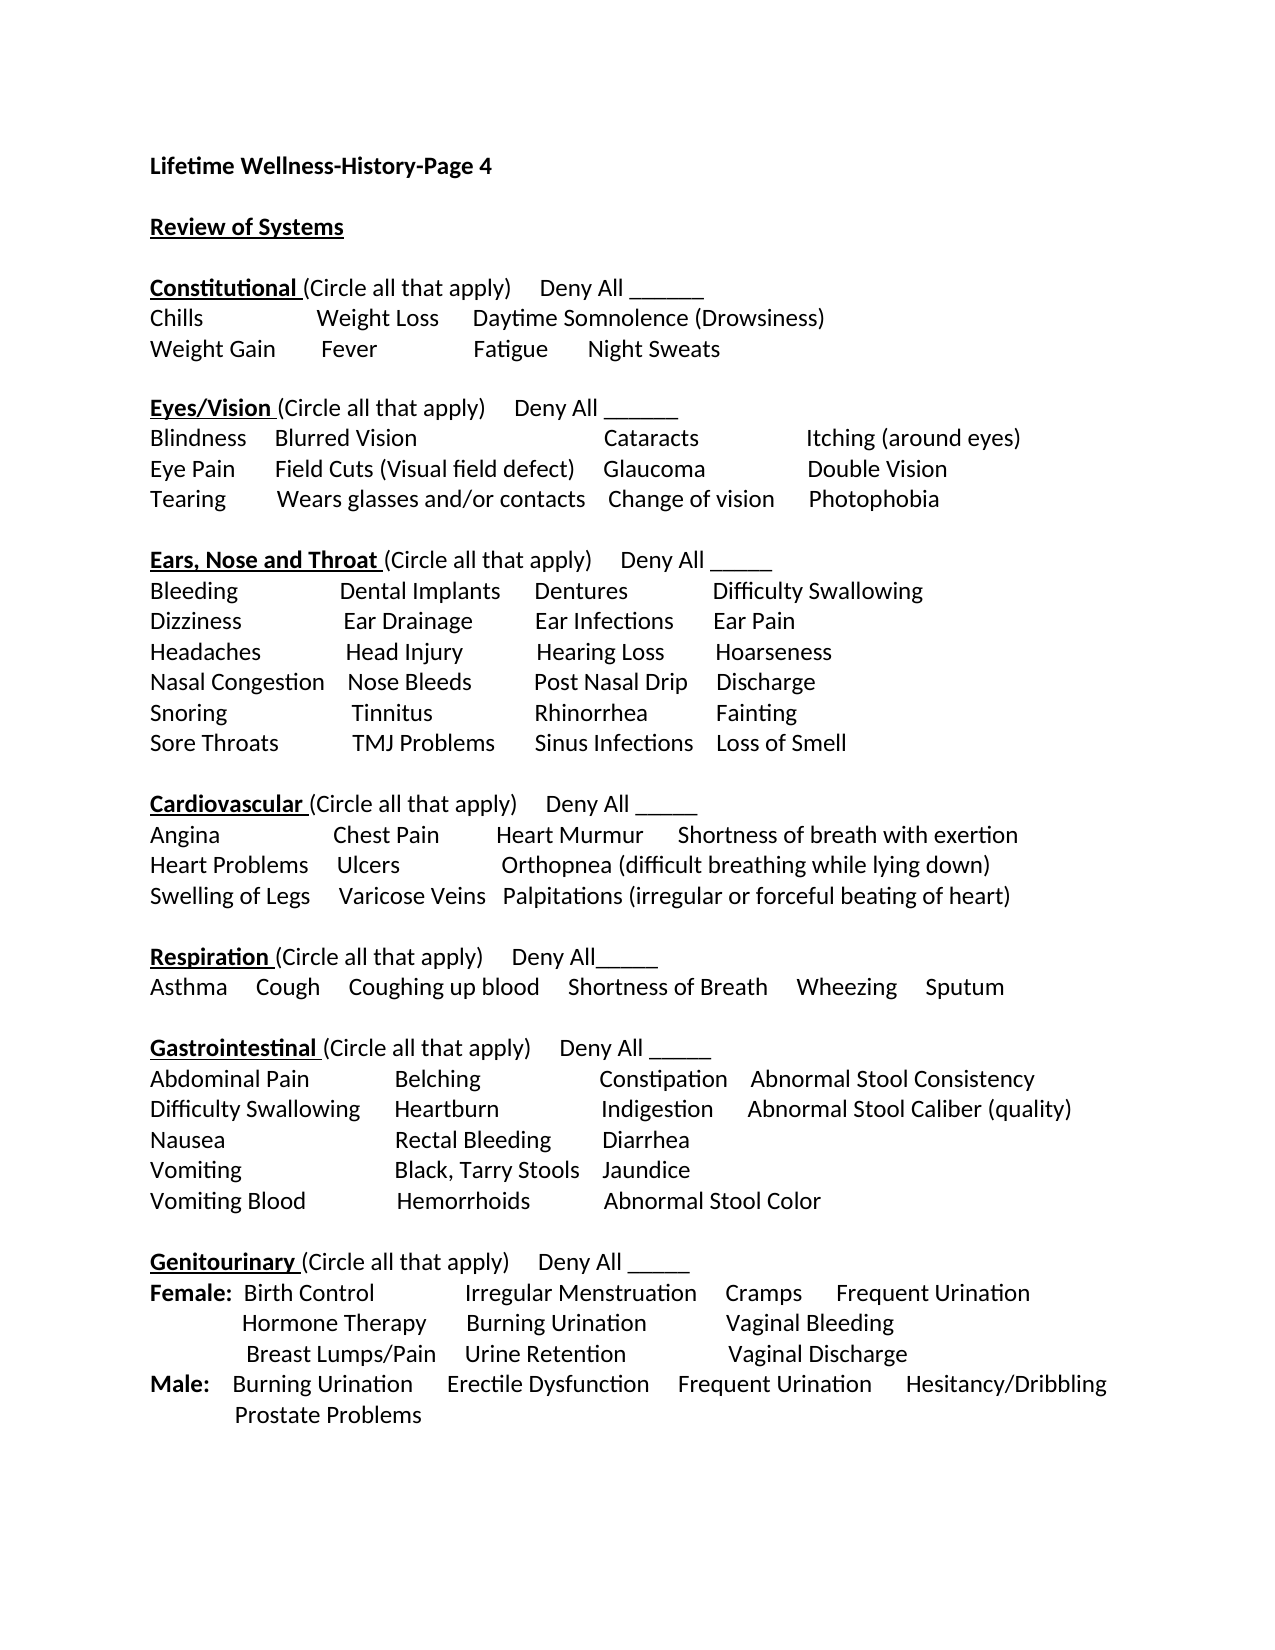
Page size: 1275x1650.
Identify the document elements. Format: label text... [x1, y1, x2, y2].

text Nasal Congestion Nose Bleeds Post Nasal Drip Discharge [150, 666, 1125, 697]
text Nausea Rectal Bleeding Diarrhea [150, 1124, 1125, 1155]
text Ears, Nose and Throat (Circle all that apply) Deny All _____ [150, 544, 1125, 575]
text Snoring Tinnitus Rhinorrhea Fainting [150, 697, 1125, 727]
text Constitutional (Circle all that apply) Deny All ______ [150, 272, 1125, 303]
text Chills Weight Loss Daytime Somnolence (Drowsiness) [150, 303, 1125, 333]
text Weight Gain Fever Fatigue Night Sweats [150, 333, 1125, 364]
text Breast Lumps/Pain Urine Retention Vaginal Discharge [150, 1338, 1125, 1368]
text Heart Problems Ulcers Orthopnea (difficult breathing while lying down) [150, 849, 1125, 880]
text Gastrointestinal (Circle all that apply) Deny All _____ [150, 1033, 1125, 1063]
text Abdominal Pain Belching Constipation Abnormal Stool Consistency [150, 1063, 1125, 1094]
text Difficulty Swallowing Heartburn Indigestion Abnormal Stool Caliber (quality) [150, 1094, 1125, 1124]
text Swelling of Legs Varicose Veins Palpitations (irregular or forceful beating of heart) [150, 880, 1125, 911]
text Male: Burning Urination Erectile Dysfunction Frequent Urination Hesitancy/Dribbling [150, 1368, 1125, 1399]
text Genitourinary (Circle all that apply) Deny All _____ [150, 1246, 1125, 1277]
text Review of Systems [150, 211, 1125, 242]
text Dizziness Ear Drainage Ear Infections Ear Pain [150, 605, 1125, 636]
text Hormone Therapy Burning Urination Vaginal Bleeding [150, 1307, 1125, 1338]
text Respiration (Circle all that apply) Deny All_____ [150, 941, 1125, 972]
text Vomiting Blood Hemorrhoids Abnormal Stool Color [150, 1185, 1125, 1216]
text Eyes/Vision (Circle all that apply) Deny All ______ [150, 392, 1125, 422]
text Tearing Wears glasses and/or contacts Change of vision Photophobia [150, 483, 1125, 514]
text Lifetime Wellness-History-Page 4 [150, 150, 1125, 181]
text Asthma Cough Coughing up blood Shortness of Breath Wheezing Sputum [150, 972, 1125, 1002]
text Female: Birth Control Irregular Menstruation Cramps Frequent Urination [150, 1277, 1125, 1307]
text Eye Pain Field Cuts (Visual field defect) Glaucoma Double Vision [150, 453, 1125, 483]
text Vomiting Black, Tarry Stools Jaundice [150, 1155, 1125, 1185]
text Angina Chest Pain Heart Murmur Shortness of breath with exertion [150, 819, 1125, 849]
text Cardiovascular (Circle all that apply) Deny All _____ [150, 788, 1125, 819]
text Bleeding Dental Implants Dentures Difficulty Swallowing [150, 575, 1125, 605]
text Sore Throats TMJ Problems Sinus Infections Loss of Smell [150, 727, 1125, 758]
text Headaches Head Injury Hearing Loss Hoarseness [150, 636, 1125, 666]
text Prostate Problems [150, 1399, 1125, 1429]
text Blindness Blurred Vision Cataracts Itching (around eyes) [150, 422, 1125, 453]
